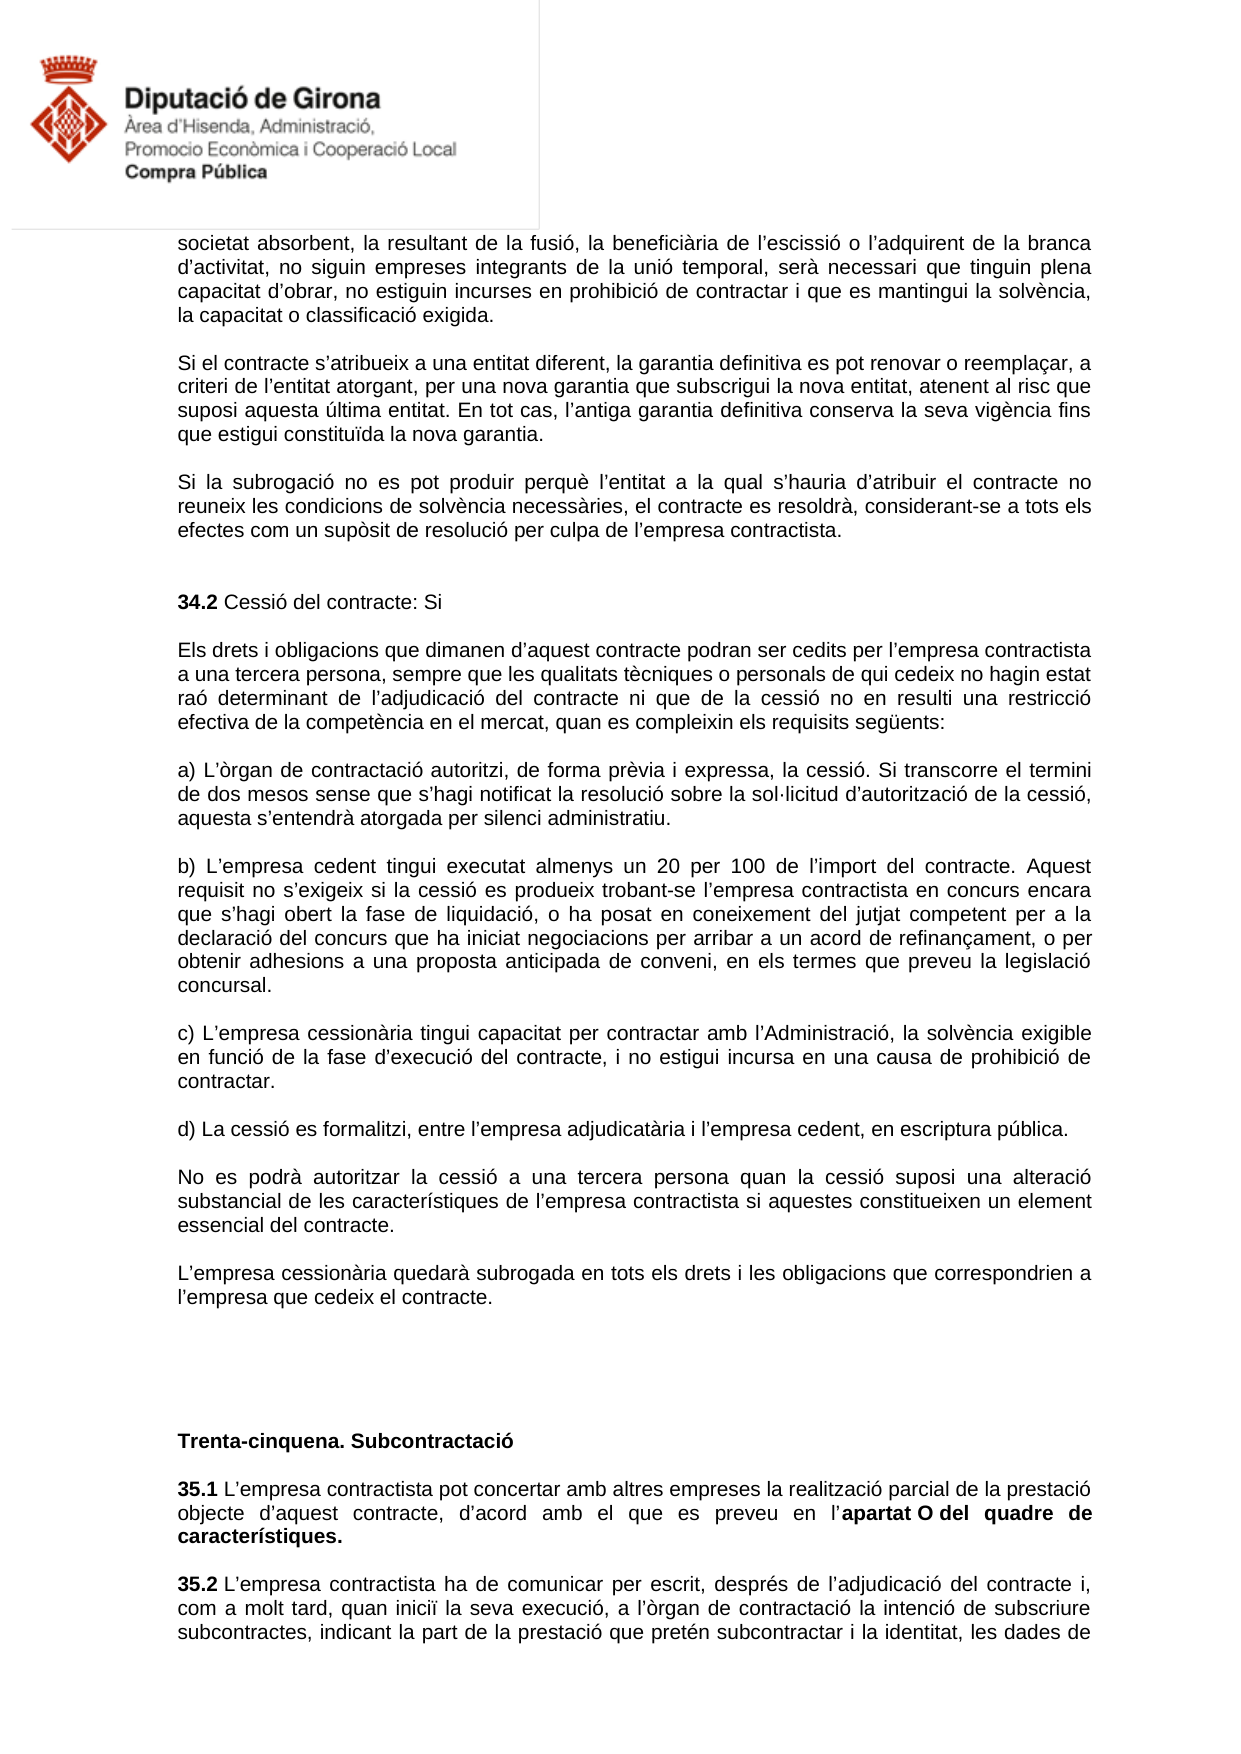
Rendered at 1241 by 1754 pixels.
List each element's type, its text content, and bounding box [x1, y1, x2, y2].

text No es podrà autoritzar la cessió a una tercera persona quan la cessió suposi una alteració substancial de les característiques de l’empresa contractista si aquestes constitueixen un element essencial del contracte. [177, 1165, 1093, 1237]
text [177, 148, 1093, 326]
text 35.1 L’empresa contractista pot concertar amb altres empreses la realització parcial de la prestació objecte d’aquest contracte, d’acord amb el que es preveu en l’apartat O del quadre de característiques. [177, 1476, 1093, 1548]
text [177, 1572, 1093, 1644]
text L’empresa cessionària quedarà subrogada en tots els drets i les obligacions que correspondrien a l’empresa que cedeix el contracte. [177, 1261, 1093, 1309]
text a) L’òrgan de contractació autoritzi, de forma prèvia i expressa, la cessió. Si transcorre el termini de dos mesos sense que s’hagi notificat la resolució sobre la sol·licitud d’autorització de la cessió, aquesta s’entendrà atorgada per silenci administratiu. [177, 758, 1093, 829]
text Si el contracte s’atribueix a una entitat diferent, la garantia definitiva es pot renovar o reemplaçar, a criteri de l’entitat atorgant, per una nova garantia que subscrigui la nova entitat, atenent al risc que suposi aquesta última entitat. En tot cas, l’antiga garantia definitiva conserva la seva vigència fins que estigui constituïda la nova garantia. [177, 350, 1093, 446]
text c) L’empresa cessionària tingui capacitat per contractar amb l’Administració, la solvència exigible en funció de la fase d’execució del contracte, i no estigui incursa en una causa de prohibició de contractar. [177, 1021, 1093, 1093]
text Trenta-cinquena. Subcontractació [177, 1428, 1093, 1452]
text d) La cessió es formalitzi, entre l’empresa adjudicatària i l’empresa cedent, en escriptura pública. [177, 1117, 1093, 1141]
text 34.2 Cessió del contracte: Si [177, 590, 1093, 614]
picture [11, 0, 541, 231]
text Si la subrogació no es pot produir perquè l’entitat a la qual s’hauria d’atribuir el contracte no reuneix les condicions de solvència necessàries, el contracte es resoldrà, considerant-se a tots els efectes com un supòsit de resolució per culpa de l’empresa contractista. [177, 470, 1093, 542]
text Els drets i obligacions que dimanen d’aquest contracte podran ser cedits per l’empresa contractista a una tercera persona, sempre que les qualitats tècniques o personals de qui cedeix no hagin estat raó determinant de l’adjudicació del contracte ni que de la cessió no en resulti una restricció efectiva de la competència en el mercat, quan es compleixin els requisits següents: [177, 638, 1093, 734]
text b) L’empresa cedent tingui executat almenys un 20 per 100 de l’import del contracte. Aquest requisit no s’exigeix si la cessió es produeix trobant-se l’empresa contractista en concurs encara que s’hagi obert la fase de liquidació, o ha posat en coneixement del jutjat competent per a la declaració del concurs que ha iniciat negociacions per arribar a un acord de refinançament, o per obtenir adhesions a una proposta anticipada de conveni, en els termes que preveu la legislació concursal. [177, 853, 1093, 997]
